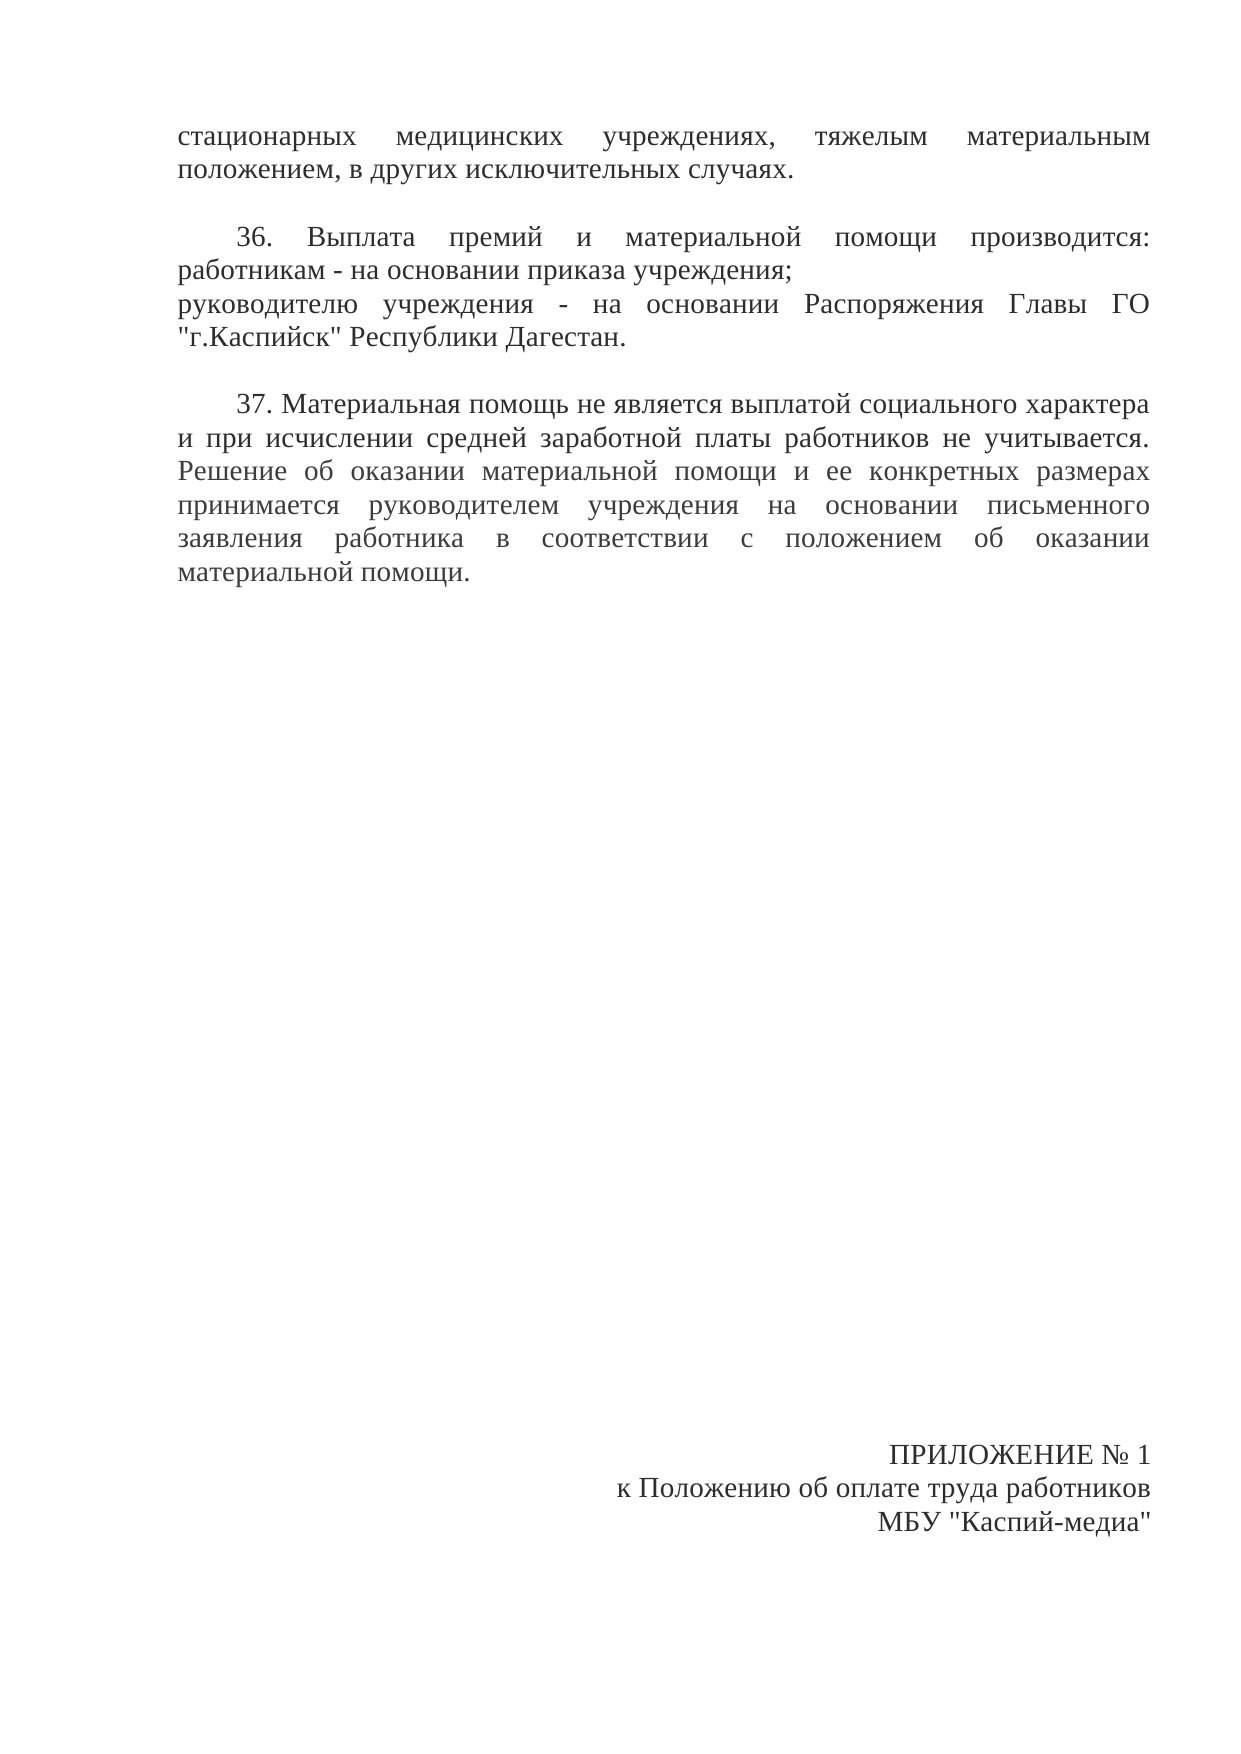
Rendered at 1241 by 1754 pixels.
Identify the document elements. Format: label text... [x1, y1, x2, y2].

text ПРИЛОЖЕНИЕ № 1 к Положению об оплате труда работников [177, 1437, 1152, 1504]
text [177, 118, 1152, 185]
text 36. Выплата премий и материальной помощи производится: работникам - на основании приказа учреждения; [177, 219, 1152, 286]
text МБУ "Каспий-медиа" [177, 1504, 1152, 1538]
text руководителю учреждения - на основании Распоряжения Главы ГО "г.Каспийск" Республики Дагестан. [177, 286, 1152, 353]
text 37. Материальная помощь не является выплатой социального характера и при исчислении средней заработной платы работников не учитывается. Решение об оказании материальной помощи и ее конкретных размерах принимается руководителем учреждения на основании письменного заявления работника в соответствии с положением об оказании материальной помощи. [177, 386, 1152, 588]
